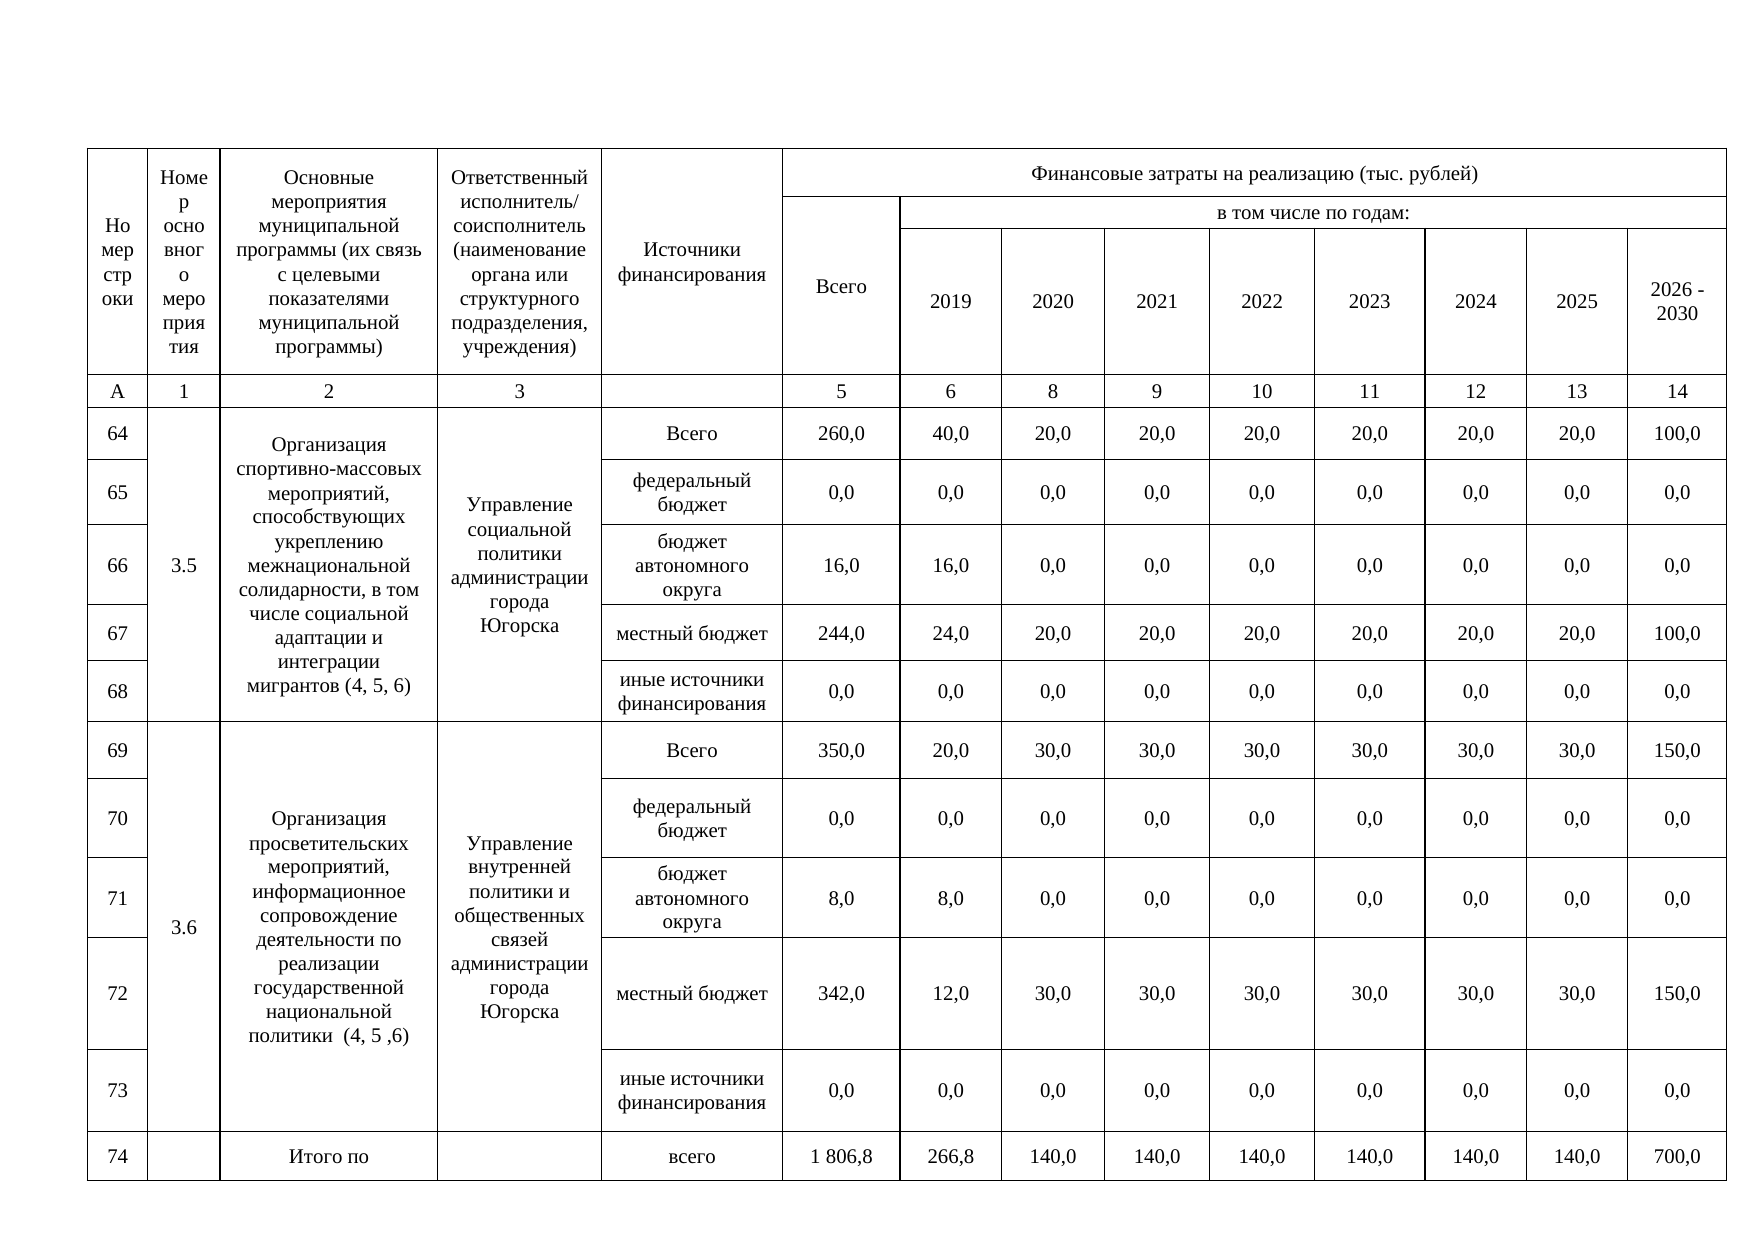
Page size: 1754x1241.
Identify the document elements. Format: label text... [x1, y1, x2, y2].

table_cell 2021 [1105, 229, 1209, 374]
table_cell 20,0 [1315, 408, 1424, 459]
table_cell 69 [88, 722, 147, 777]
table_cell 0,0 [1002, 525, 1104, 604]
table_cell 73 [88, 1050, 147, 1131]
table_cell иные источники финансирования [602, 1050, 782, 1131]
table_header Номер строки [88, 149, 147, 374]
table_cell 150,0 [1628, 722, 1726, 777]
table_cell 140,0 [1105, 1132, 1209, 1180]
table_header Источники финансирования [602, 149, 782, 374]
table_cell 0,0 [783, 779, 899, 857]
table_cell 2020 [1002, 229, 1104, 374]
table_cell 0,0 [1002, 460, 1104, 524]
table_cell 8 [1002, 375, 1104, 407]
table_header Ответственный исполнитель/ соисполнитель (наименование органа или структурного подразделения, учреждения) [438, 149, 601, 374]
table_cell 3 [438, 375, 601, 407]
table_cell 2023 [1315, 229, 1424, 374]
table_cell 13 [1527, 375, 1627, 407]
table_cell 20,0 [1426, 605, 1526, 660]
table_cell 0,0 [1527, 1050, 1627, 1131]
table_cell 140,0 [1315, 1132, 1424, 1180]
table_cell всего [602, 1132, 782, 1180]
table_cell [438, 1132, 601, 1180]
table_cell 0,0 [1105, 661, 1209, 721]
table_cell 140,0 [1527, 1132, 1627, 1180]
table_cell 20,0 [1210, 408, 1314, 459]
table_cell 16,0 [901, 525, 1001, 604]
table_cell 266,8 [901, 1132, 1001, 1180]
table_cell 0,0 [1210, 525, 1314, 604]
table_cell 0,0 [901, 779, 1001, 857]
table_cell 0,0 [1002, 1050, 1104, 1131]
table_cell 0,0 [1315, 779, 1424, 857]
table_cell 10 [1210, 375, 1314, 407]
table_cell [602, 375, 782, 407]
table_cell 0,0 [1210, 460, 1314, 524]
table_cell местный бюджет [602, 605, 782, 660]
table_cell 0,0 [1426, 779, 1526, 857]
table_cell Всего [602, 408, 782, 459]
table_cell 0,0 [1628, 1050, 1726, 1131]
table_cell 0,0 [1315, 525, 1424, 604]
table_cell 0,0 [1210, 1050, 1314, 1131]
table_cell [148, 1132, 219, 1180]
table_cell 20,0 [1105, 408, 1209, 459]
table_cell 0,0 [901, 661, 1001, 721]
table_cell 0,0 [1527, 525, 1627, 604]
table_cell 30,0 [1210, 722, 1314, 777]
table_cell 0,0 [1105, 460, 1209, 524]
table_cell 30,0 [1426, 938, 1526, 1048]
table_cell 2022 [1210, 229, 1314, 374]
table_cell 12,0 [901, 938, 1001, 1048]
table_cell Управление социальной политики администрации города Югорска [438, 408, 601, 721]
table_cell 0,0 [1426, 858, 1526, 937]
table_cell 20,0 [1527, 408, 1627, 459]
table_cell 30,0 [1105, 938, 1209, 1048]
table_cell 0,0 [1628, 460, 1726, 524]
table_cell 140,0 [1426, 1132, 1526, 1180]
table_cell 100,0 [1628, 408, 1726, 459]
table_cell 20,0 [901, 722, 1001, 777]
table_cell 8,0 [901, 858, 1001, 937]
table_cell 2 [221, 375, 437, 407]
table_cell 0,0 [901, 460, 1001, 524]
table_cell 70 [88, 779, 147, 857]
table_header Основные мероприятия муниципальной программы (их связь с целевыми показателями муниципальной программы) [221, 149, 437, 374]
table_cell 0,0 [1426, 661, 1526, 721]
table_cell 0,0 [1426, 460, 1526, 524]
table_cell 140,0 [1002, 1132, 1104, 1180]
table_cell 2025 [1527, 229, 1627, 374]
table_cell 12 [1426, 375, 1526, 407]
table_cell Всего [783, 197, 899, 374]
table_cell 16,0 [783, 525, 899, 604]
table_cell 350,0 [783, 722, 899, 777]
table_cell 0,0 [1315, 1050, 1424, 1131]
table_cell 3.6 [148, 722, 219, 1131]
table_cell Всего [602, 722, 782, 777]
table_cell 0,0 [1210, 858, 1314, 937]
table_cell 0,0 [1002, 858, 1104, 937]
table_cell 1 806,8 [783, 1132, 899, 1180]
table_cell Организация просветительских мероприятий, информационное сопровождение деятельности по реализации государственной национальной политики (4, 5 ,6) [221, 722, 437, 1131]
table_cell 14 [1628, 375, 1726, 407]
table_cell 260,0 [783, 408, 899, 459]
table_cell 0,0 [1628, 858, 1726, 937]
table_cell 0,0 [1105, 1050, 1209, 1131]
table_cell 30,0 [1527, 722, 1627, 777]
table_cell 0,0 [1628, 661, 1726, 721]
table_cell 0,0 [1002, 779, 1104, 857]
table_cell 0,0 [1527, 858, 1627, 937]
table_cell 0,0 [1315, 460, 1424, 524]
table_cell бюджет автономного округа [602, 858, 782, 937]
table_cell 2026 - 2030 [1628, 229, 1726, 374]
table_cell 1 [148, 375, 219, 407]
table_cell 8,0 [783, 858, 899, 937]
table_header Финансовые затраты на реализацию (тыс. рублей) [783, 149, 1726, 196]
table_cell 244,0 [783, 605, 899, 660]
table_header Номер основного мероприятия [148, 149, 219, 374]
table_cell 0,0 [1002, 661, 1104, 721]
table_cell 140,0 [1210, 1132, 1314, 1180]
table_cell иные источники финансирования [602, 661, 782, 721]
table_cell 30,0 [1315, 938, 1424, 1048]
table_cell федеральный бюджет [602, 460, 782, 524]
table_cell 0,0 [901, 1050, 1001, 1131]
table_cell 0,0 [1527, 779, 1627, 857]
table_cell 0,0 [1105, 858, 1209, 937]
table_cell 20,0 [1002, 605, 1104, 660]
table_cell 0,0 [1315, 858, 1424, 937]
table_cell 65 [88, 460, 147, 524]
table_cell 20,0 [1002, 408, 1104, 459]
table_cell 24,0 [901, 605, 1001, 660]
table_cell 20,0 [1315, 605, 1424, 660]
table_cell 20,0 [1426, 408, 1526, 459]
table_cell 40,0 [901, 408, 1001, 459]
table_cell 30,0 [1426, 722, 1526, 777]
table_cell 30,0 [1105, 722, 1209, 777]
table_cell 2024 [1426, 229, 1526, 374]
table_cell 100,0 [1628, 605, 1726, 660]
table_cell 700,0 [1628, 1132, 1726, 1180]
table_cell Управление внутренней политики и общественных связей администрации города Югорска [438, 722, 601, 1131]
table_cell 66 [88, 525, 147, 604]
table_cell 0,0 [783, 661, 899, 721]
table_cell 0,0 [1426, 1050, 1526, 1131]
table_cell 0,0 [1426, 525, 1526, 604]
table_cell Организация спортивно-массовых мероприятий, способствующих укреплению межнациональной солидарности, в том числе социальной адаптации и интеграции мигрантов (4, 5, 6) [221, 408, 437, 721]
table_cell 0,0 [1628, 525, 1726, 604]
table_cell 68 [88, 661, 147, 721]
table_cell 74 [88, 1132, 147, 1180]
table_cell 71 [88, 858, 147, 937]
table_cell 30,0 [1002, 938, 1104, 1048]
table_cell А [88, 375, 147, 407]
table_cell федеральный бюджет [602, 779, 782, 857]
table_cell 150,0 [1628, 938, 1726, 1048]
table_cell 0,0 [1527, 661, 1627, 721]
table_cell 67 [88, 605, 147, 660]
table_cell 5 [783, 375, 899, 407]
table_cell 0,0 [1105, 779, 1209, 857]
table_cell 0,0 [1315, 661, 1424, 721]
table_cell 6 [901, 375, 1001, 407]
table_cell 0,0 [1210, 779, 1314, 857]
table_cell 30,0 [1210, 938, 1314, 1048]
table_cell 9 [1105, 375, 1209, 407]
table_cell 64 [88, 408, 147, 459]
table_cell 30,0 [1002, 722, 1104, 777]
table_cell 30,0 [1315, 722, 1424, 777]
table_cell 20,0 [1105, 605, 1209, 660]
table_cell местный бюджет [602, 938, 782, 1048]
table_cell 72 [88, 938, 147, 1048]
table_cell 0,0 [1105, 525, 1209, 604]
table_cell 0,0 [1527, 460, 1627, 524]
table_cell 20,0 [1210, 605, 1314, 660]
table_cell Итого по подпрограмме 3: [221, 1132, 437, 1180]
table_cell 2019 [901, 229, 1001, 374]
table_cell бюджет автономного округа [602, 525, 782, 604]
table_cell 0,0 [783, 460, 899, 524]
table_cell 342,0 [783, 938, 899, 1048]
table_cell 0,0 [1628, 779, 1726, 857]
table_cell 30,0 [1527, 938, 1627, 1048]
table_cell 3.5 [148, 408, 219, 721]
table_cell 0,0 [783, 1050, 899, 1131]
table_cell 0,0 [1210, 661, 1314, 721]
table_cell в том числе по годам: [901, 197, 1726, 227]
table_cell 11 [1315, 375, 1424, 407]
table_cell 20,0 [1527, 605, 1627, 660]
